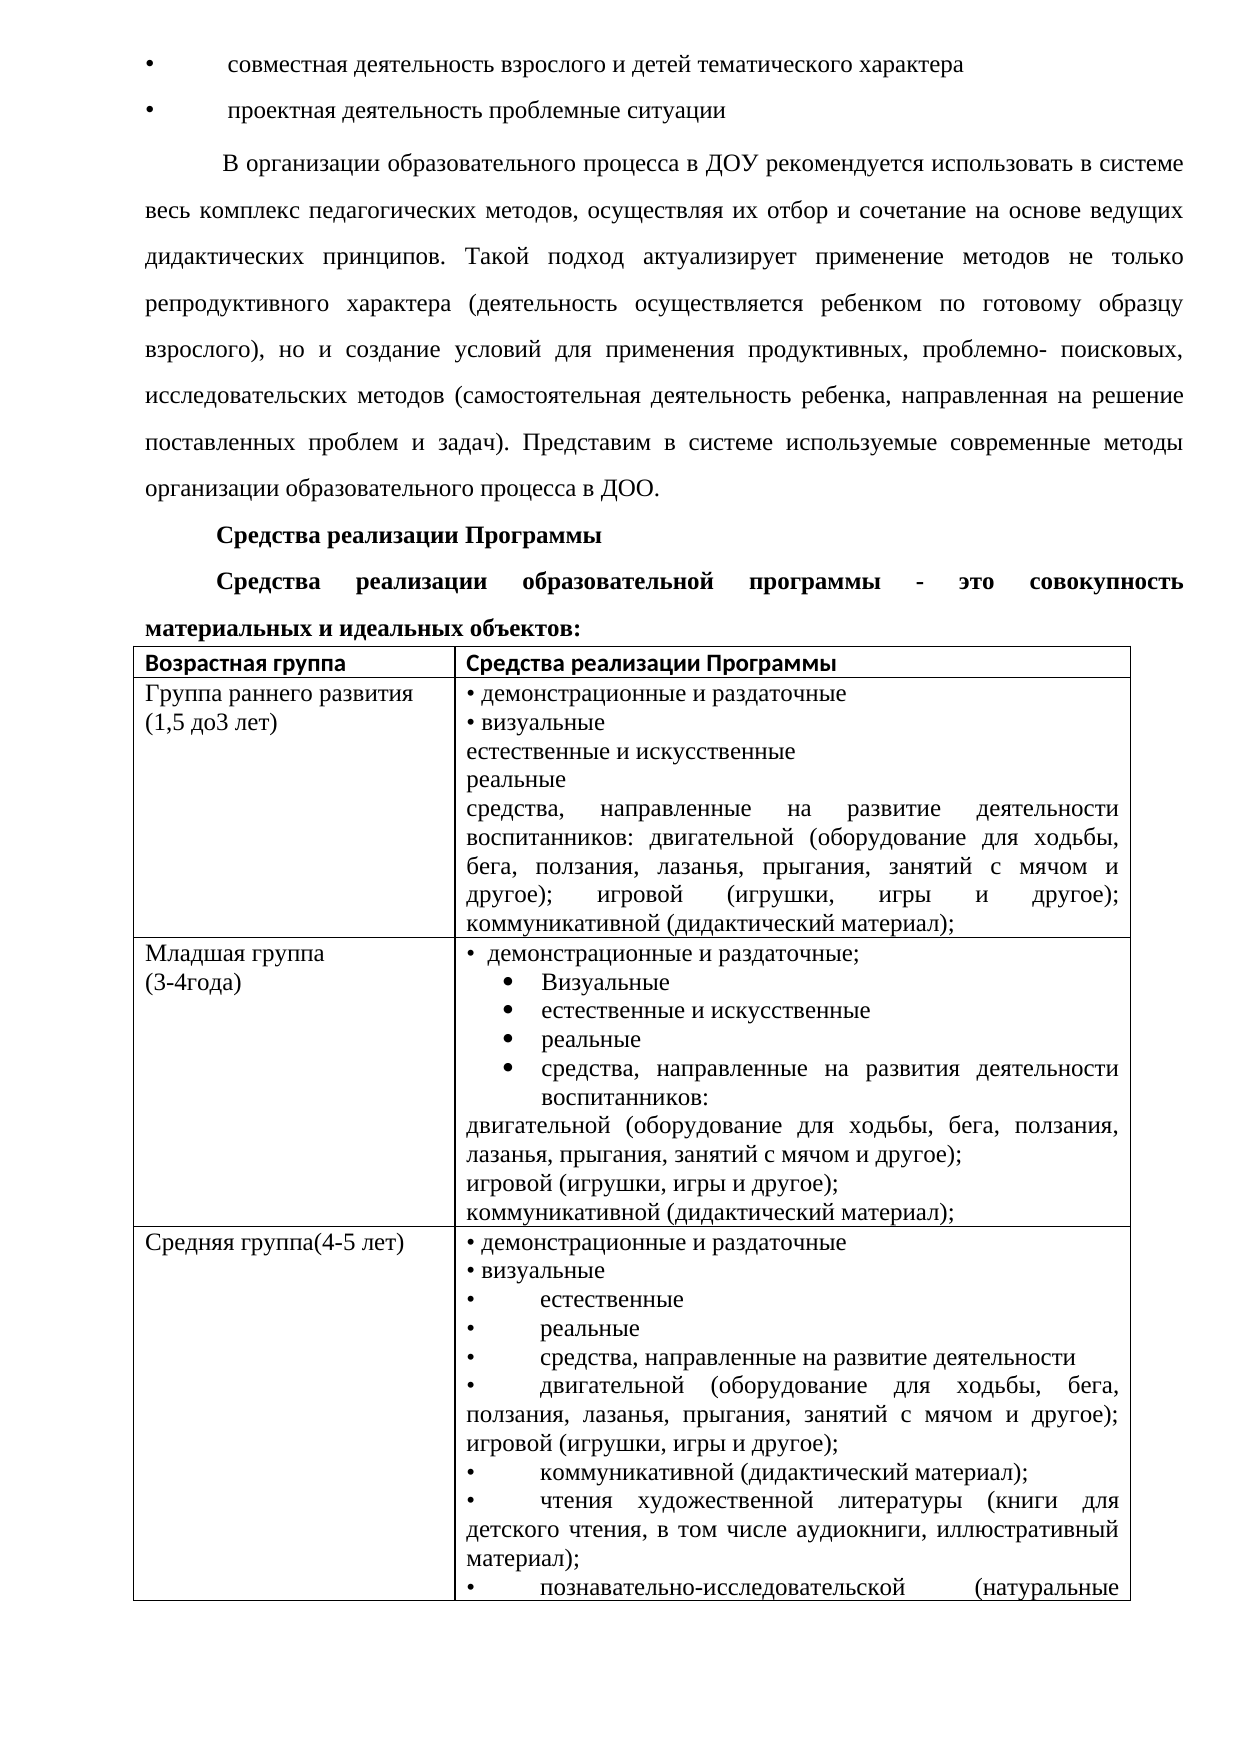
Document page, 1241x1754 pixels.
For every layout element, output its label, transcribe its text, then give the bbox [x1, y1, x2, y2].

list совместная деятельность взрослого и детей тематического характера [145, 35, 1184, 82]
table_cell Группа раннего развития (1,5 до3 лет) [134, 678, 454, 937]
table_cell Младшая группа (3-4года) [134, 938, 454, 1226]
text Средства реализации Программы [145, 506, 1184, 553]
table_header Возрастная группа [134, 647, 454, 677]
table_cell • демонстрационные и раздаточные • визуальные естественные и искусственные реальные средства, направленные на развитие деятельности воспитанников: двигательной (оборудование для ходьбы, бега, ползания, лазанья, прыгания, занятий с мячом и другое); игровой (игрушки, игры и другое); коммуникативной (дидактический материал); [456, 678, 1130, 937]
table_cell • демонстрационные и раздаточные; Визуальные естественные и искусственные реальные средства, направленные на развития деятельности воспитанников: двигательной (оборудование для ходьбы, бега, ползания, лазанья, прыгания, занятий с мячом и другое); игровой (игрушки, игры и другое); коммуникативной (дидактический материал); [456, 938, 1130, 1226]
table_header Средства реализации Программы [456, 647, 1130, 677]
list проектная деятельность проблемные ситуации [145, 82, 1184, 128]
text В организации образовательного процесса в ДОУ рекомендуется использовать в системе весь комплекс педагогических методов, осуществляя их отбор и сочетание на основе ведущих дидактических принципов. Такой подход актуализирует применение методов не только репродуктивного характера (деятельность осуществляется ребенком по готовому образцу взрослого), но и создание условий для применения продуктивных, проблемно- поисковых, исследовательских методов (самостоятельная деятельность ребенка, направленная на решение поставленных проблем и задач). Представим в системе используемые современные методы организации образовательного процесса в ДОО. [145, 134, 1184, 506]
text Средства реализации образовательной программы - это совокупность материальных и идеальных объектов: [145, 553, 1184, 646]
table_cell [456, 1227, 1130, 1600]
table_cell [134, 1227, 454, 1600]
